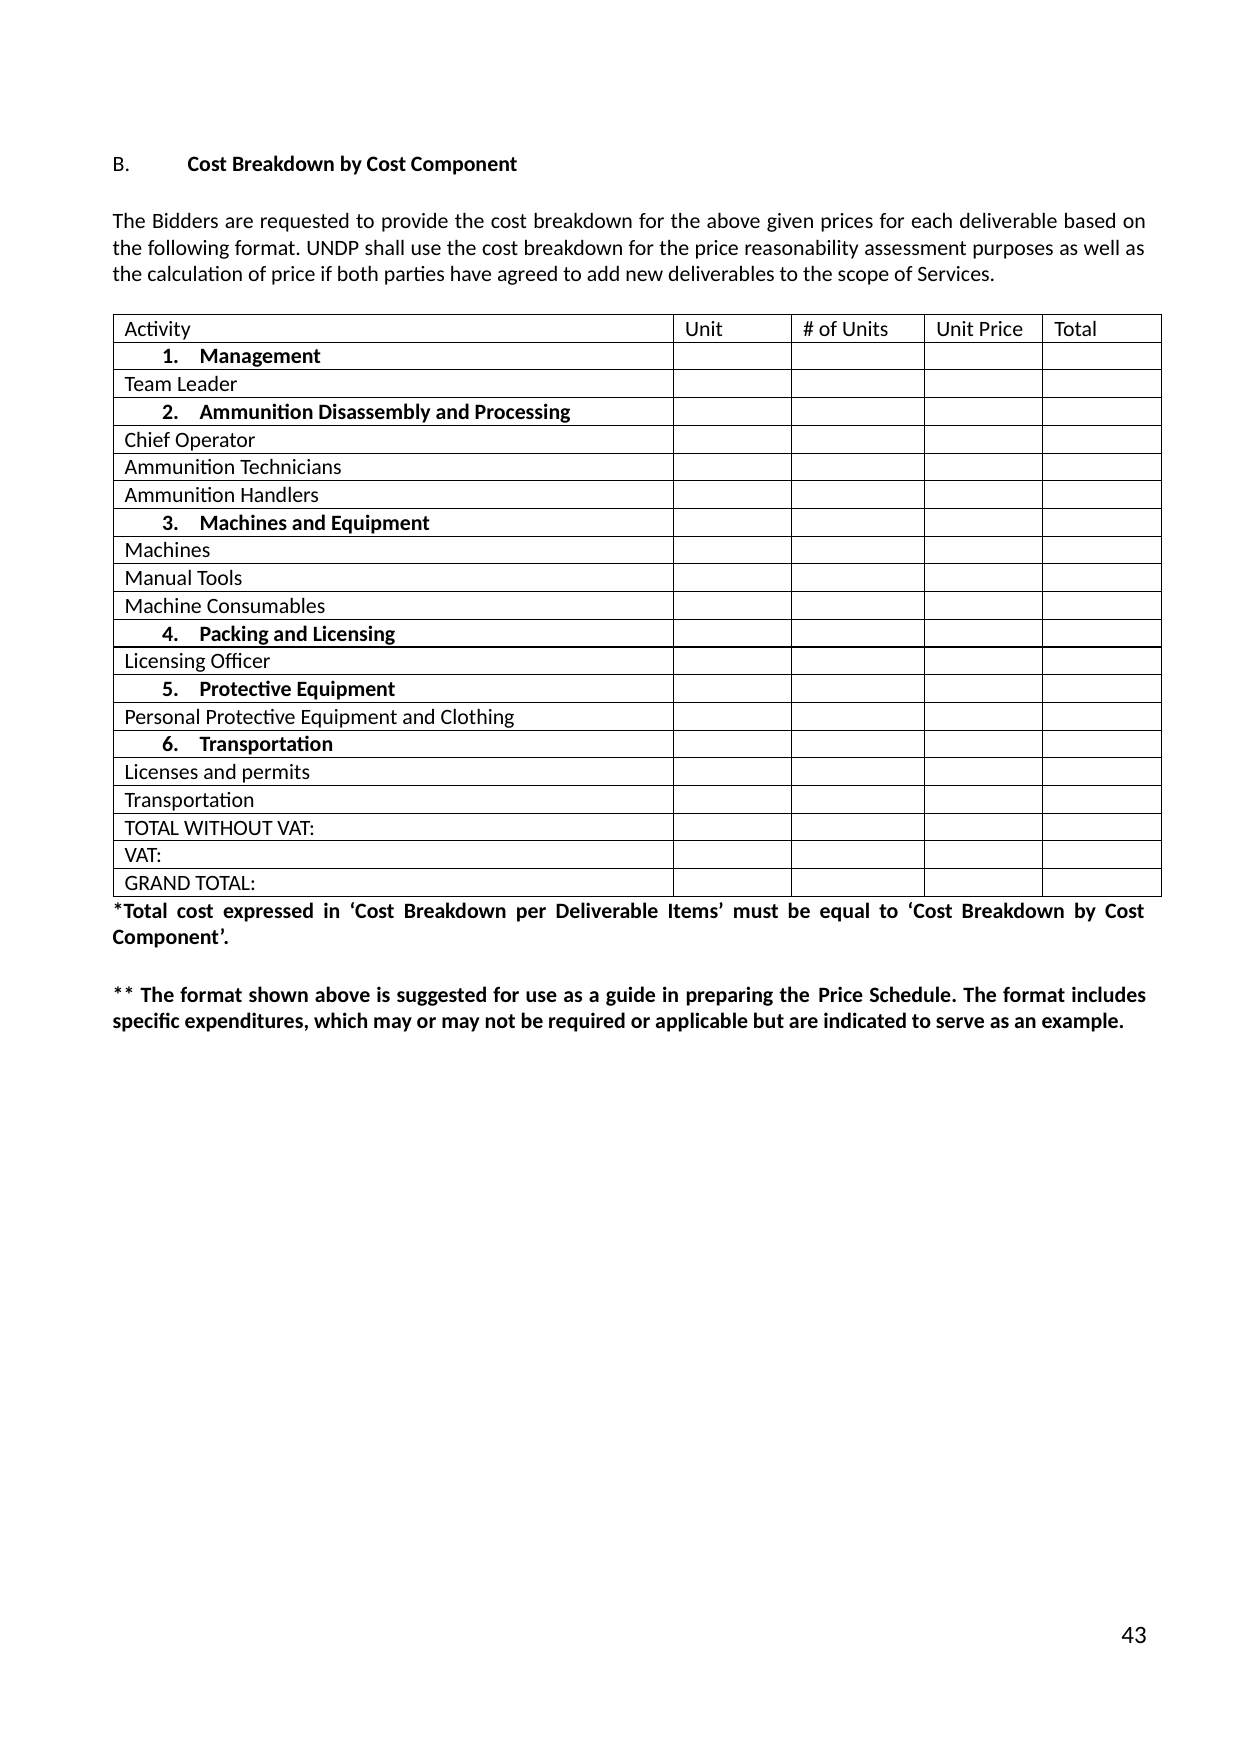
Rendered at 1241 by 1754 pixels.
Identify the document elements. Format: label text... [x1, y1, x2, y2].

table_cell [674, 869, 791, 896]
table_cell [925, 675, 1042, 702]
table_cell [792, 426, 924, 452]
table_cell [674, 398, 791, 425]
table_cell [674, 537, 791, 563]
table_cell Personal Protective Equipment and Clothing [114, 703, 673, 729]
text The Bidders are requested to provide the cost breakdown for the above given prices for each deliverable based on the following format. UNDP shall use the cost breakdown for the price reasonability assessment purposes as well as the calculation of price if both parties have agreed to add new deliverables to the scope of Services. [112, 207, 1146, 287]
table_cell Packing and Licensing [114, 620, 673, 646]
table_cell [674, 814, 791, 840]
table_cell [674, 841, 791, 868]
table_cell [792, 841, 924, 868]
table_cell Ammunition Disassembly and Processing [114, 398, 673, 425]
table_cell [925, 786, 1042, 813]
table_cell [1043, 620, 1161, 646]
table_cell Transportation [114, 731, 673, 757]
table_cell [925, 537, 1042, 563]
table_cell [674, 648, 791, 674]
table_cell [925, 841, 1042, 868]
table_cell [1043, 814, 1161, 840]
table_header Unit [674, 315, 791, 342]
table_cell [925, 426, 1042, 452]
table_cell [792, 620, 924, 646]
table_cell [925, 758, 1042, 785]
table_cell [792, 564, 924, 591]
table_cell [674, 758, 791, 785]
table_cell Manual Tools [114, 564, 673, 591]
list Cost Breakdown by Cost Component [112, 150, 1146, 177]
table_cell [792, 454, 924, 480]
table_cell [1043, 537, 1161, 563]
table_cell Licensing Officer [114, 648, 673, 674]
table_cell [925, 814, 1042, 840]
table_cell [674, 703, 791, 729]
table_cell [674, 675, 791, 702]
table_cell [925, 564, 1042, 591]
table_cell [792, 786, 924, 813]
table_cell [792, 537, 924, 563]
table_cell [925, 731, 1042, 757]
table_cell [1043, 481, 1161, 508]
table_cell [792, 869, 924, 896]
table_cell [1043, 731, 1161, 757]
table_cell [674, 343, 791, 369]
table_cell [792, 758, 924, 785]
table_cell Ammunition Technicians [114, 454, 673, 480]
table_cell Machine Consumables [114, 592, 673, 619]
table_cell Team Leader [114, 370, 673, 397]
table_cell [792, 814, 924, 840]
table_cell [925, 869, 1042, 896]
table_cell [674, 592, 791, 619]
table_cell [925, 592, 1042, 619]
table_cell [1043, 703, 1161, 729]
table_header Activity [114, 315, 673, 342]
table_header Unit Price [925, 315, 1042, 342]
table_cell TOTAL WITHOUT VAT: [114, 814, 673, 840]
table_header # of Units [792, 315, 924, 342]
table_cell [674, 564, 791, 591]
text ** The format shown above is suggested for use as a guide in preparing the Price Schedule. The format includes specific expenditures, which may or may not be required or applicable but are indicated to serve as an example. [112, 981, 1146, 1034]
table_cell [792, 731, 924, 757]
table_cell [1043, 675, 1161, 702]
table_cell [925, 703, 1042, 729]
table_cell [1043, 869, 1161, 896]
table_cell Management [114, 343, 673, 369]
table_cell [1043, 786, 1161, 813]
table_cell [792, 703, 924, 729]
table_cell [925, 648, 1042, 674]
table_cell Transportation [114, 786, 673, 813]
table_cell [674, 426, 791, 452]
table_cell [1043, 758, 1161, 785]
table_cell [1043, 841, 1161, 868]
table_cell [1043, 370, 1161, 397]
table_cell [925, 370, 1042, 397]
table_cell VAT: [114, 841, 673, 868]
table_cell GRAND TOTAL: [114, 869, 673, 896]
table_cell [792, 592, 924, 619]
table_cell [674, 731, 791, 757]
table_cell [674, 481, 791, 508]
table_cell [674, 509, 791, 536]
table_cell [925, 620, 1042, 646]
table_cell [925, 343, 1042, 369]
table_cell [792, 343, 924, 369]
table_cell [1043, 454, 1161, 480]
table_header Total [1043, 315, 1161, 342]
table_cell [674, 370, 791, 397]
table_cell [1043, 564, 1161, 591]
table_cell Chief Operator [114, 426, 673, 452]
table_cell [1043, 648, 1161, 674]
table_cell [792, 509, 924, 536]
table_cell [792, 648, 924, 674]
table_cell Machines and Equipment [114, 509, 673, 536]
table_cell [1043, 343, 1161, 369]
table_cell [1043, 426, 1161, 452]
table_cell [674, 620, 791, 646]
table_cell [1043, 592, 1161, 619]
table_cell [674, 454, 791, 480]
table_cell Licenses and permits [114, 758, 673, 785]
table_cell [1043, 398, 1161, 425]
table_cell [792, 481, 924, 508]
table_cell [792, 675, 924, 702]
table_cell [1043, 509, 1161, 536]
table_cell Ammunition Handlers [114, 481, 673, 508]
table_cell [925, 454, 1042, 480]
table_cell Machines [114, 537, 673, 563]
table_cell [674, 786, 791, 813]
table_cell [925, 509, 1042, 536]
table_cell [925, 398, 1042, 425]
table_cell [925, 481, 1042, 508]
text *Total cost expressed in ‘Cost Breakdown per Deliverable Items’ must be equal to ‘Cost Breakdown by Cost Component’. [112, 897, 1146, 950]
table_cell [792, 370, 924, 397]
table_cell Protective Equipment [114, 675, 673, 702]
table_cell [792, 398, 924, 425]
